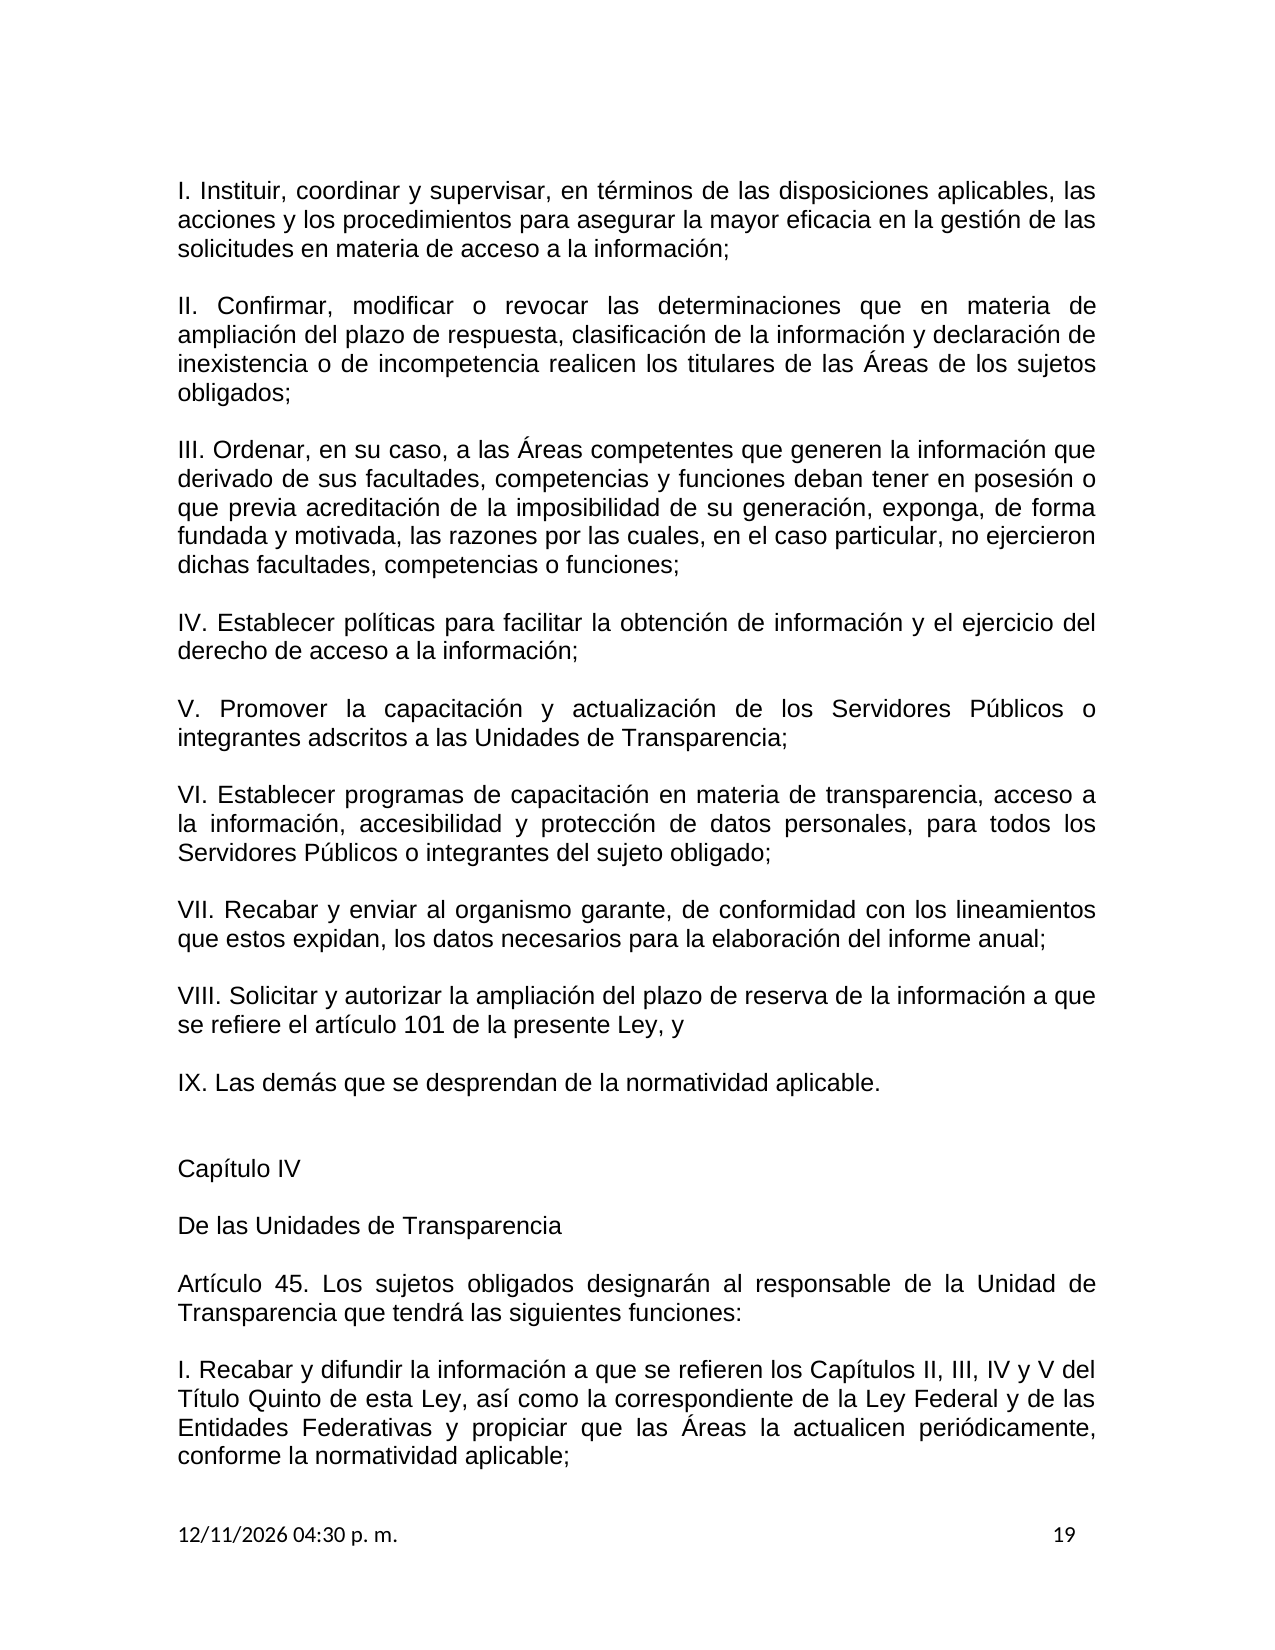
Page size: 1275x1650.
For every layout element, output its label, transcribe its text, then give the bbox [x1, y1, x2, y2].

text IV. Establecer políticas para facilitar la obtención de información y el ejercicio del derecho de acceso a la información; [177, 608, 1098, 665]
text I. Instituir, coordinar y supervisar, en términos de las disposiciones aplicables, las acciones y los procedimientos para asegurar la mayor eficacia en la gestión de las solicitudes en materia de acceso a la información; [177, 176, 1098, 263]
text Capítulo IV [177, 1154, 1098, 1183]
text I. Recabar y difundir la información a que se refieren los Capítulos II, III, IV y V del Título Quinto de esta Ley, así como la correspondiente de la Ley Federal y de las Entidades Federativas y propiciar que las Áreas la actualicen periódicamente, conforme la normatividad aplicable; [177, 1355, 1098, 1470]
text Artículo 45. Los sujetos obligados designarán al responsable de la Unidad de Transparencia que tendrá las siguientes funciones: [177, 1269, 1098, 1326]
text V. Promover la capacitación y actualización de los Servidores Públicos o integrantes adscritos a las Unidades de Transparencia; [177, 694, 1098, 751]
text VI. Establecer programas de capacitación en materia de transparencia, acceso a la información, accesibilidad y protección de datos personales, para todos los Servidores Públicos o integrantes del sujeto obligado; [177, 780, 1098, 866]
text De las Unidades de Transparencia [177, 1211, 1098, 1240]
text II. Confirmar, modificar o revocar las determinaciones que en materia de ampliación del plazo de respuesta, clasificación de la información y declaración de inexistencia o de incompetencia realicen los titulares de las Áreas de los sujetos obligados; [177, 291, 1098, 406]
text VII. Recabar y enviar al organismo garante, de conformidad con los lineamientos que estos expidan, los datos necesarios para la elaboración del informe anual; [177, 895, 1098, 953]
text VIII. Solicitar y autorizar la ampliación del plazo de reserva de la información a que se refiere el artículo 101 de la presente Ley, y [177, 981, 1098, 1039]
text IX. Las demás que se desprendan de la normatividad aplicable. [177, 1068, 1098, 1096]
text III. Ordenar, en su caso, a las Áreas competentes que generen la información que derivado de sus facultades, competencias y funciones deban tener en posesión o que previa acreditación de la imposibilidad de su generación, exponga, de forma fundada y motivada, las razones por las cuales, en el caso particular, no ejercieron dichas facultades, competencias o funciones; [177, 435, 1098, 579]
